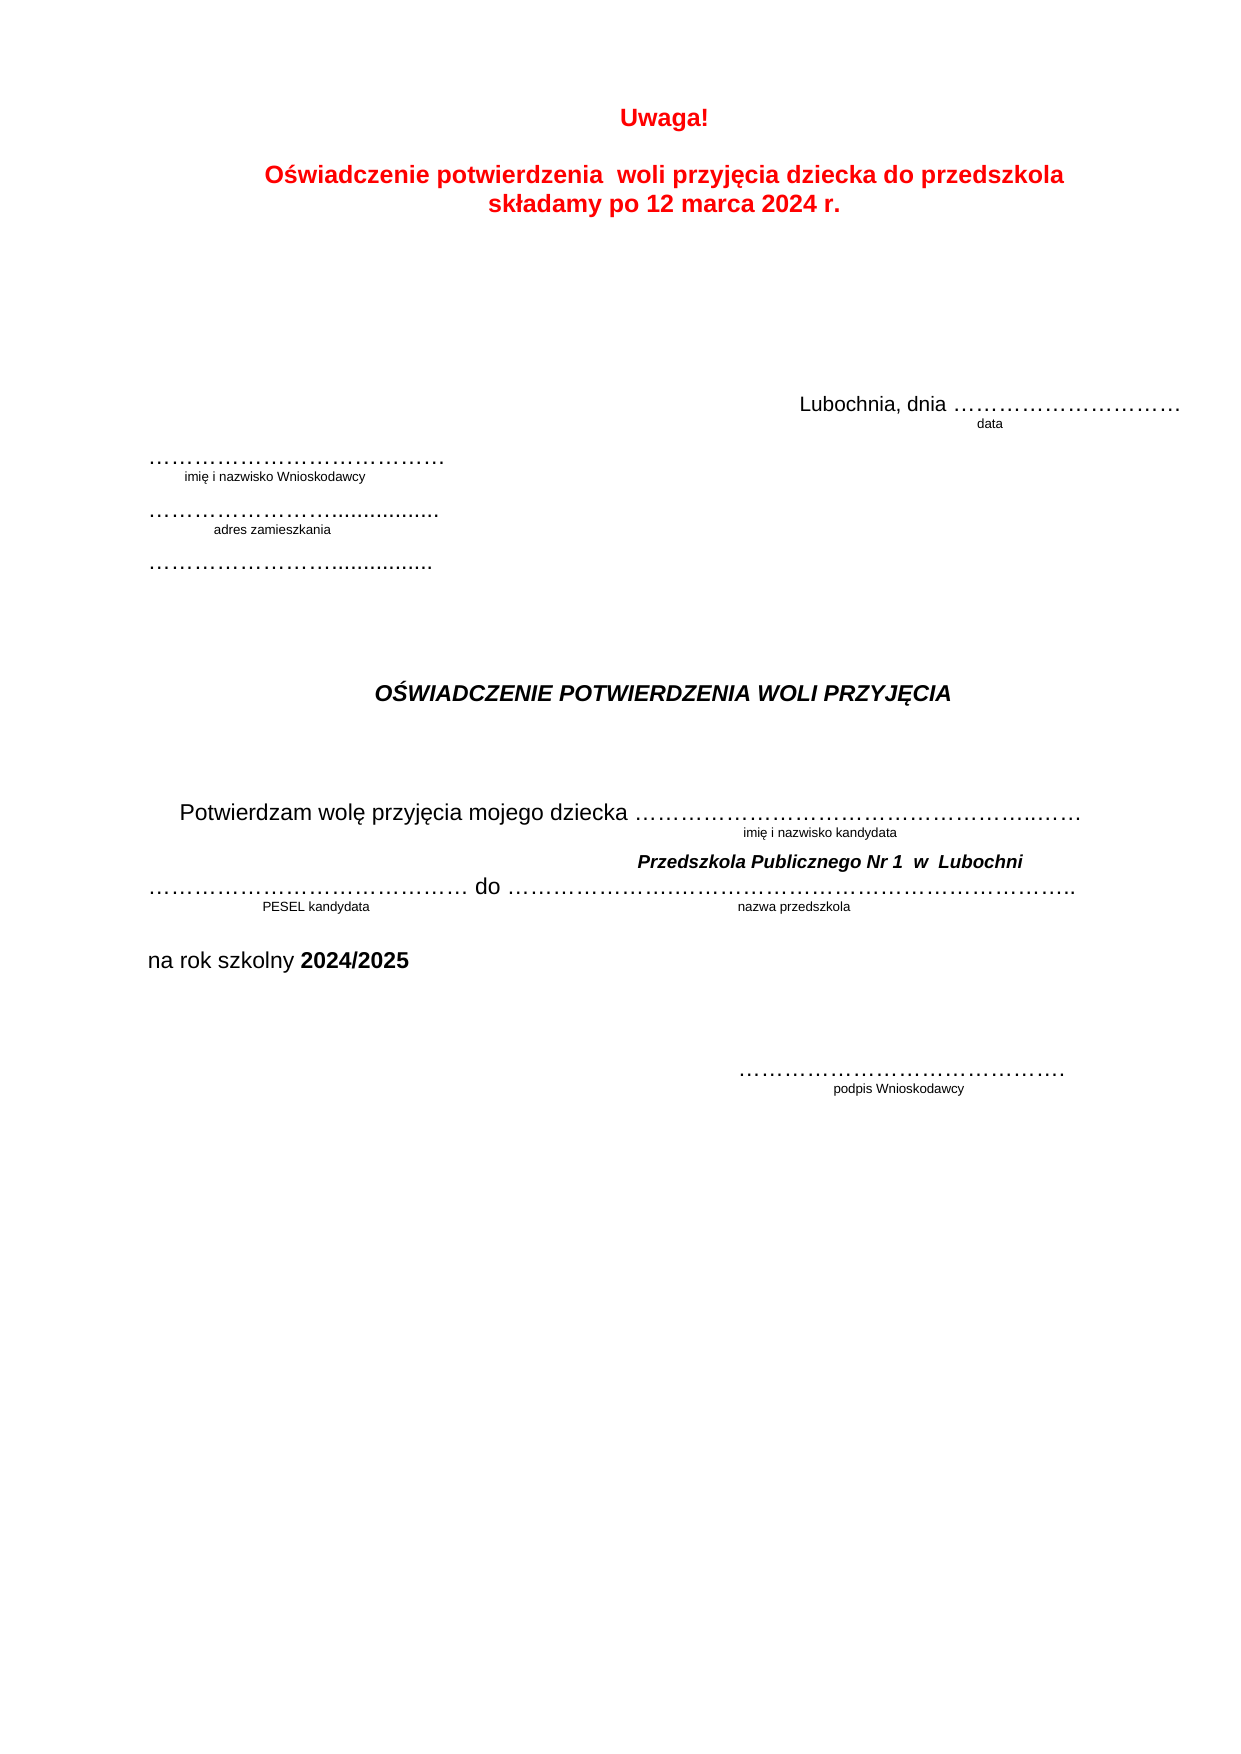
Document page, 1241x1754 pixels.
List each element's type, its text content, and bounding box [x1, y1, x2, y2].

text ………………………………… [148, 443, 1181, 469]
text imię i nazwisko kandydata [148, 825, 1181, 851]
text Potwierdzam wolę przyjęcia mojego dziecka ……………………………………………..…… [148, 798, 1181, 825]
text OŚWIADCZENIE POTWIERDZENIA WOLI PRZYJĘCIA [148, 680, 1181, 706]
text …………………………………… do ………………….…………………………………………….. [148, 873, 1181, 899]
text Przedszkola Publicznego Nr 1 w Lubochni [148, 851, 1181, 873]
text Uwaga! [148, 103, 1181, 131]
text ……………………................. [148, 496, 1181, 522]
text ……………………................ [148, 548, 1181, 574]
text podpis Wnioskodawcy [148, 1081, 1181, 1108]
text Lubochnia, dnia ………………………… [148, 390, 1181, 416]
text PESEL kandydata nazwa przedszkola [148, 899, 1181, 926]
text Oświadczenie potwierdzenia woli przyjęcia dziecka do przedszkola składamy po 12 marca 2024 r. [148, 160, 1181, 218]
text adres zamieszkania [148, 522, 1181, 548]
text imię i nazwisko Wnioskodawcy [148, 469, 1181, 496]
text data [885, 416, 1181, 443]
text ……………………………………. [148, 1055, 1181, 1081]
text na rok szkolny 2024/2025 [148, 947, 1181, 973]
